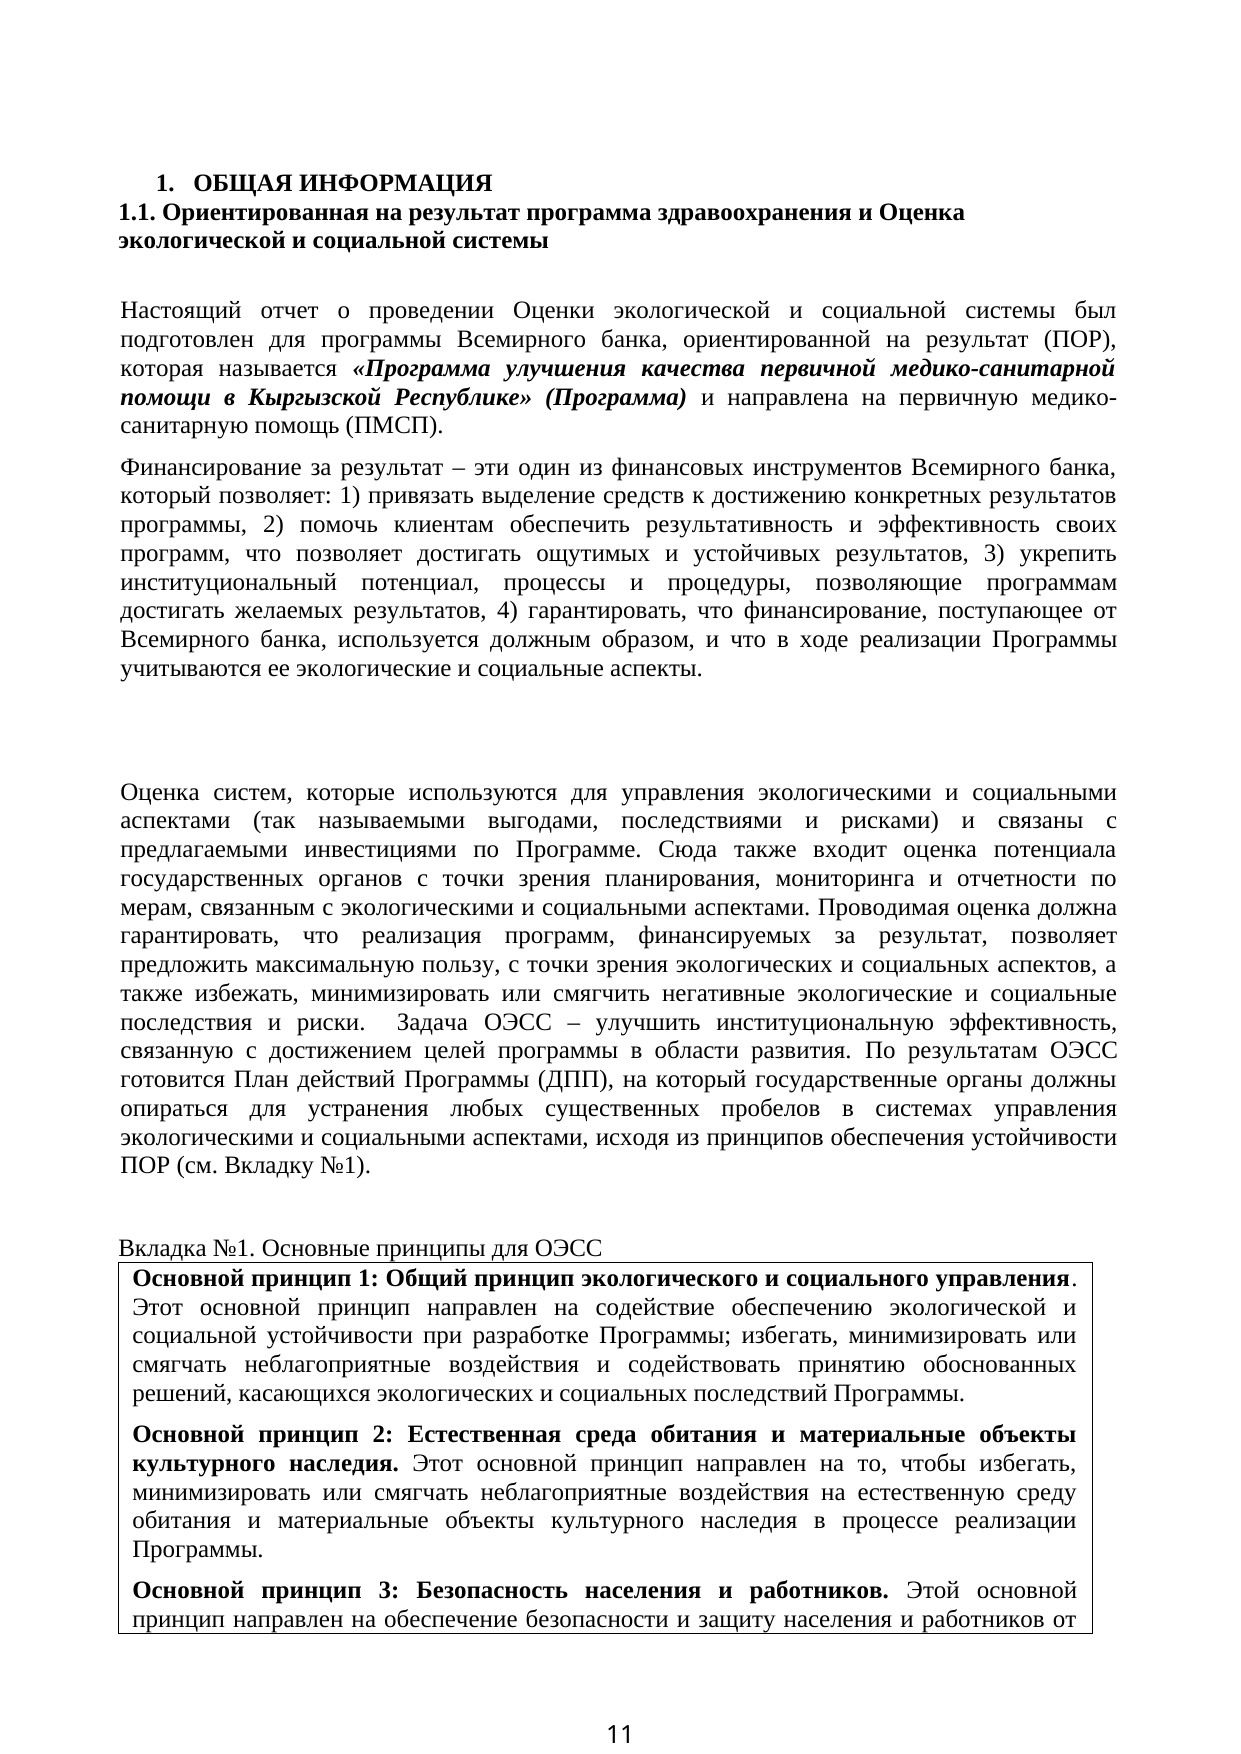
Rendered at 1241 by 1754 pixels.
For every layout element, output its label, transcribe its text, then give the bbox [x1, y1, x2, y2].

text Вкладка №1. Основные принципы для ОЭСС [118, 1233, 1122, 1262]
text Оценка систем, которые используются для управления экологическими и социальными аспектами (так называемыми выгодами, последствиями и рисками) и связаны с предлагаемыми инвестициями по Программе. Сюда также входит оценка потенциала государственных органов с точки зрения планирования, мониторинга и отчетности по мерам, связанным с экологическими и социальными аспектами. Проводимая оценка должна гарантировать, что реализация программ, финансируемых за результат, позволяет предложить максимальную пользу, с точки зрения экологических и социальных аспектов, а также избежать, минимизировать или смягчить негативные экологические и социальные последствия и риски. Задача ОЭСС – улучшить институциональную эффективность, связанную с достижением целей программы в области развития. По результатам ОЭСС готовится План действий Программы (ДПП), на который государственные органы должны опираться для устранения любых существенных пробелов в системах управления экологическими и социальными аспектами, исходя из принципов обеспечения устойчивости ПОР (см. Вкладку №1). [120, 777, 1118, 1179]
text Настоящий отчет о проведении Оценки экологической и социальной системы был подготовлен для программы Всемирного банка, ориентированной на результат (ПОР), которая называется «Программа улучшения качества первичной медико-санитарной помощи в Кыргызской Республике» (Программа) и направлена на первичную медико-санитарную помощь (ПМСП). [120, 296, 1118, 439]
text Финансирование за результат – эти один из финансовых инструментов Всемирного банка, который позволяет: 1) привязать выделение средств к достижению конкретных результатов программы, 2) помочь клиентам обеспечить результативность и эффективность своих программ, что позволяет достигать ощутимых и устойчивых результатов, 3) укрепить институциональный потенциал, процессы и процедуры, позволяющие программам достигать желаемых результатов, 4) гарантировать, что финансирование, поступающее от Всемирного банка, используется должным образом, и что в ходе реализации Программы учитываются ее экологические и социальные аспекты. [120, 452, 1118, 682]
text 1.1. Ориентированная на результат программа здравоохранения и Оценка экологической и социальной системы [118, 197, 1122, 254]
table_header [119, 1263, 1092, 1633]
subtitle ОБЩАЯ ИНФОРМАЦИЯ [156, 168, 1122, 197]
